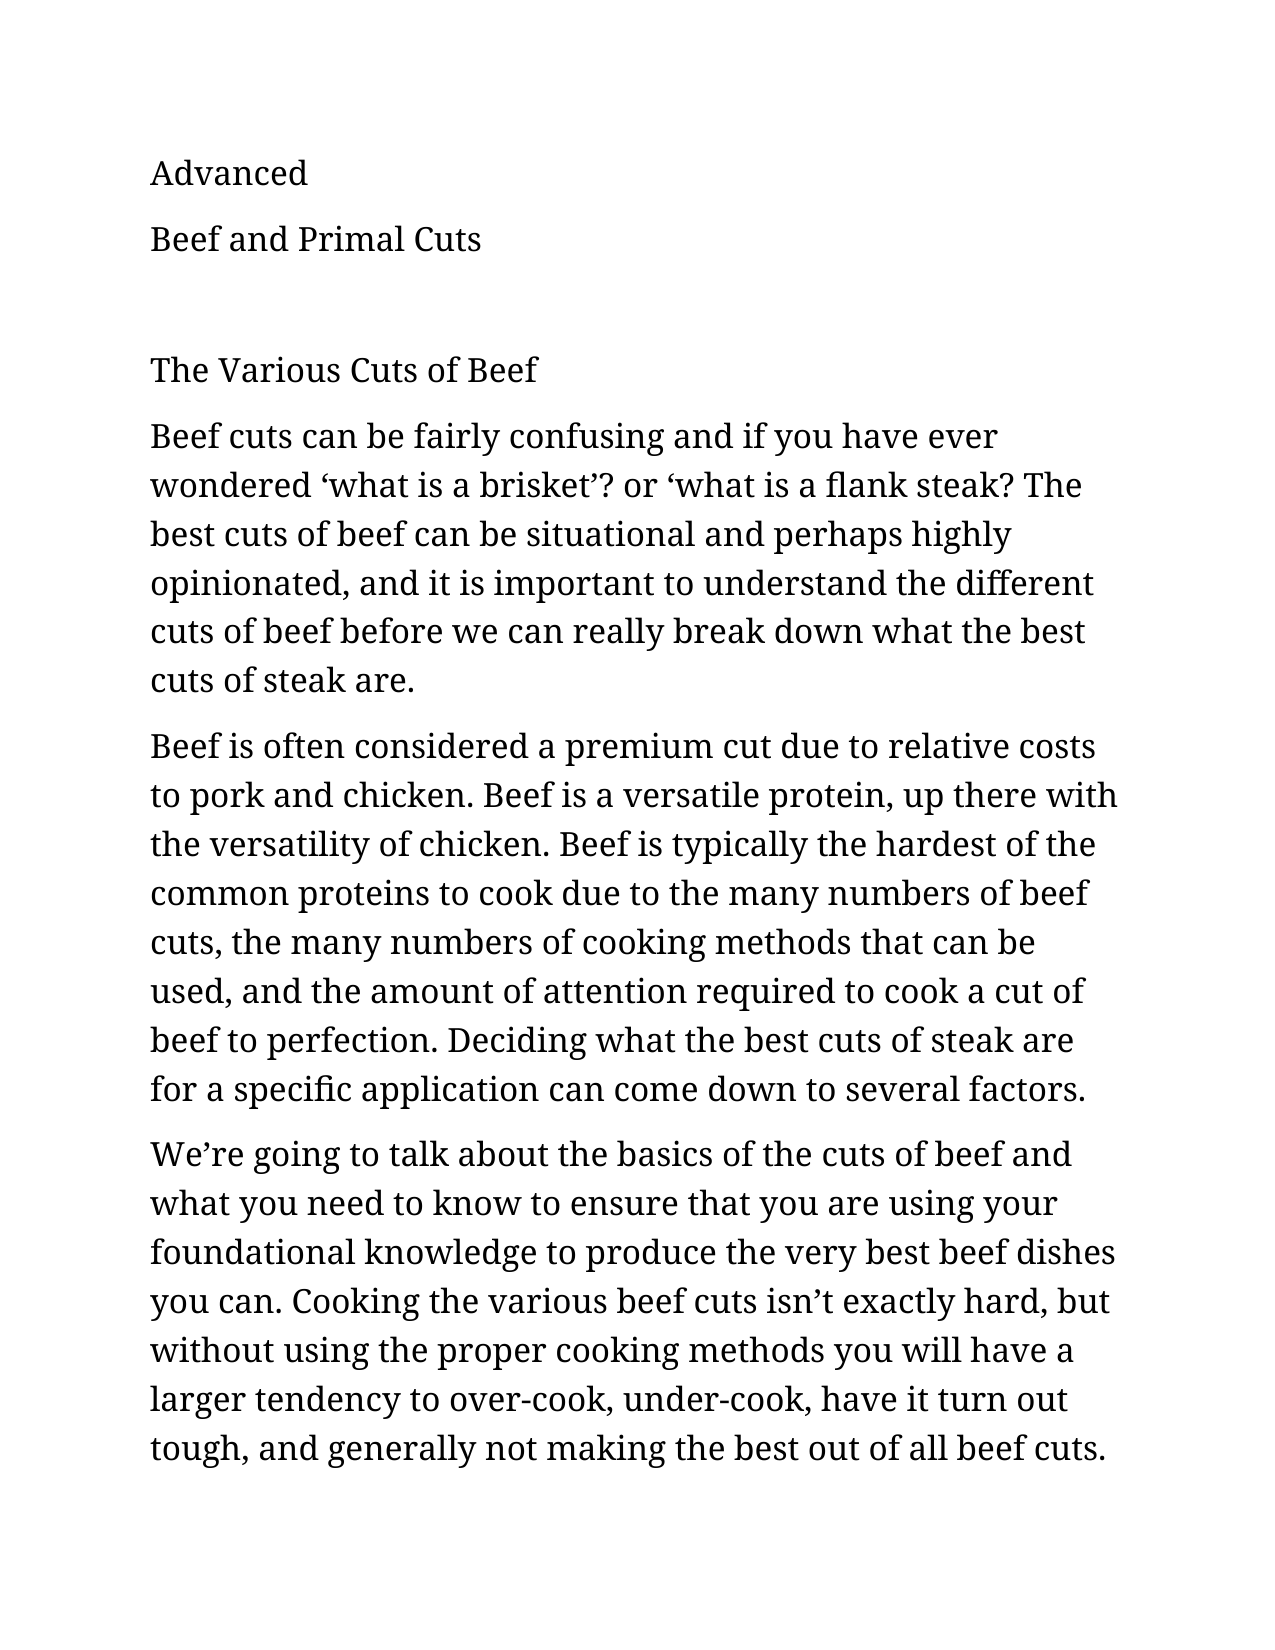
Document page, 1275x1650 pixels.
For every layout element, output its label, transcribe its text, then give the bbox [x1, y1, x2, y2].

text The Various Cuts of Beef [150, 347, 1125, 392]
text Advanced [150, 150, 1125, 195]
text Beef and Primal Cuts [150, 216, 1125, 261]
text We’re going to talk about the basics of the cuts of beef and what you need to know to ensure that you are using your foundational knowledge to produce the very best beef dishes you can. Cooking the various beef cuts isn’t exactly hard, but without using the proper cooking methods you will have a larger tendency to over-cook, under-cook, have it turn out tough, and generally not making the best out of all beef cuts. [150, 1131, 1125, 1470]
text Beef is often considered a premium cut due to relative costs to pork and chicken. Beef is a versatile protein, up there with the versatility of chicken. Beef is typically the hardest of the common proteins to cook due to the many numbers of beef cuts, the many numbers of cooking methods that can be used, and the amount of attention required to cook a cut of beef to perfection. Deciding what the best cuts of steak are for a specific application can come down to several factors. [150, 723, 1125, 1111]
text Beef cuts can be fairly confusing and if you have ever wondered ‘what is a brisket’? or ‘what is a flank steak? The best cuts of beef can be situational and perhaps highly opinionated, and it is important to understand the different cuts of beef before we can really break down what the best cuts of steak are. [150, 412, 1125, 703]
